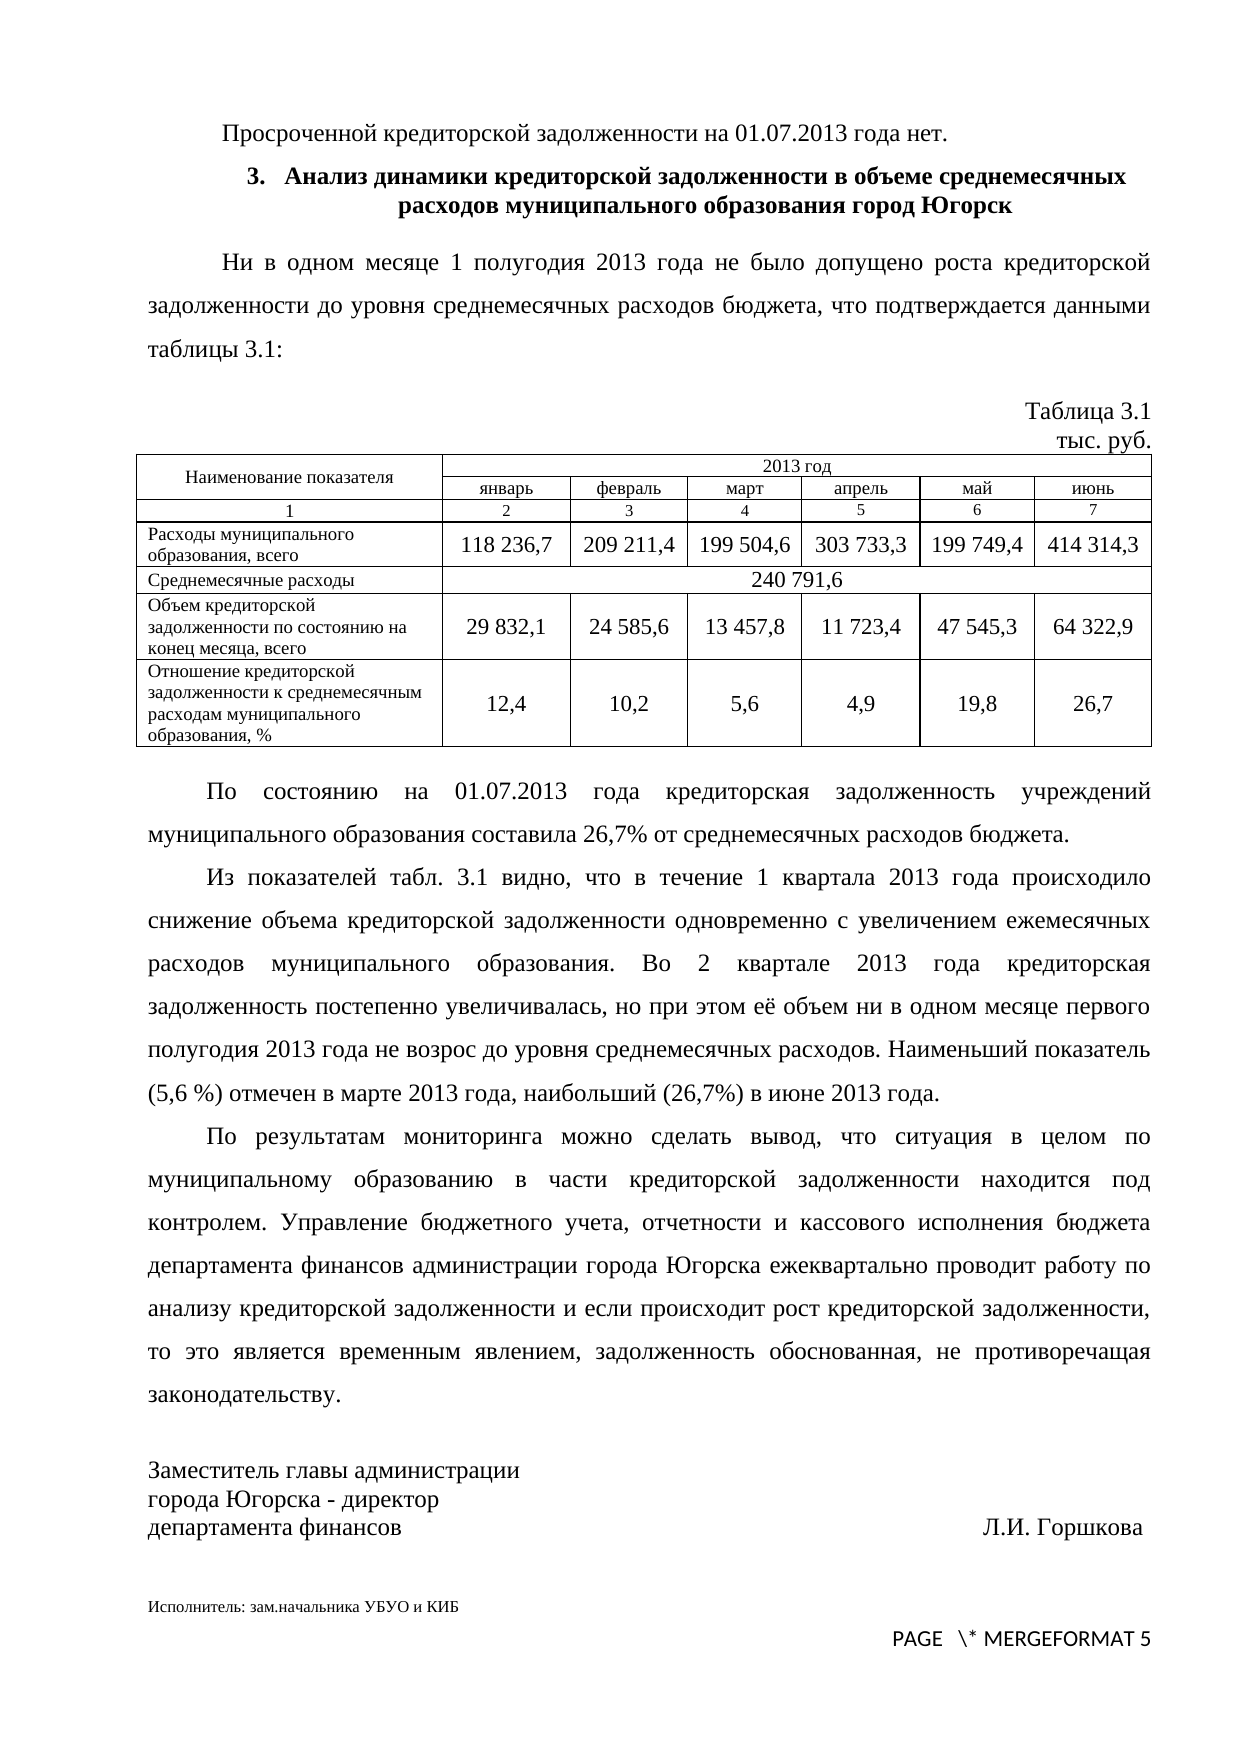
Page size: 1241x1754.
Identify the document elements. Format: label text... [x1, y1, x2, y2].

table_cell Отношение кредиторской задолженности к среднемесячным расходам муниципального образования, % [137, 660, 442, 746]
table_cell 29 832,1 [443, 594, 570, 659]
text По результатам мониторинга можно сделать вывод, что ситуация в целом по муниципальному образованию в части кредиторской задолженности находится под контролем. Управление бюджетного учета, отчетности и кассового исполнения бюджета департамента финансов администрации города Югорска ежеквартально проводит работу по анализу кредиторской задолженности и если происходит рост кредиторской задолженности, то это является временным явлением, задолженность обоснованная, не противоречащая законодательству. [148, 1121, 1152, 1408]
table_cell 414 314,3 [1035, 523, 1151, 566]
table_cell 64 322,9 [1035, 594, 1151, 659]
table_cell 24 585,6 [571, 594, 687, 659]
table_cell апрель [802, 477, 919, 499]
list Анализ динамики кредиторской задолженности в объеме среднемесячных расходов муниципального образования город Югорск [222, 161, 1152, 219]
table_cell 11 723,4 [802, 594, 919, 659]
text Просроченной кредиторской задолженности на 01.07.2013 года нет. [148, 118, 1152, 147]
table_cell март [688, 477, 801, 499]
table_cell 5,6 [688, 660, 801, 746]
table_cell 199 749,4 [921, 523, 1034, 566]
table_cell 2 [443, 500, 570, 521]
table_cell 13 457,8 [688, 594, 801, 659]
table_cell 4,9 [802, 660, 919, 746]
table_cell 4 [688, 500, 801, 521]
table_cell 26,7 [1035, 660, 1151, 746]
table_cell май [921, 477, 1034, 499]
table_cell 5 [802, 500, 919, 521]
table_cell Расходы муниципального образования, всего [137, 523, 442, 566]
text По состоянию на 01.07.2013 года кредиторская задолженность учреждений муниципального образования составила 26,7% от среднемесячных расходов бюджета. [148, 776, 1152, 848]
text Ни в одном месяце 1 полугодия 2013 года не было допущено роста кредиторской задолженности до уровня среднемесячных расходов бюджета, что подтверждается данными таблицы 3.1: [148, 247, 1152, 362]
table_cell 10,2 [571, 660, 687, 746]
table_cell 47 545,3 [921, 594, 1034, 659]
table_cell 118 236,7 [443, 523, 570, 566]
table_cell июнь [1035, 477, 1151, 499]
table_cell 303 733,3 [802, 523, 919, 566]
table_cell Объем кредиторской задолженности по состоянию на конец месяца, всего [137, 594, 442, 659]
table_cell 12,4 [443, 660, 570, 746]
text департамента финансов Л.И. Горшкова [148, 1512, 1152, 1541]
text Заместитель главы администрации [148, 1455, 1152, 1484]
table_cell 7 [1035, 500, 1151, 521]
text города Югорска - директор [148, 1484, 1152, 1512]
table_cell 6 [921, 500, 1034, 521]
table_cell 3 [571, 500, 687, 521]
table_cell январь [443, 477, 570, 499]
text Исполнитель: зам.начальника УБУО и КИБ [148, 1597, 1152, 1616]
table_cell 199 504,6 [688, 523, 801, 566]
text Таблица 3.1 [148, 396, 1152, 425]
table_cell февраль [571, 477, 687, 499]
table_header 2013 год [443, 455, 1151, 476]
table_cell 1 [137, 500, 442, 521]
list тыс. руб. [259, 425, 1152, 453]
table_header Наименование показателя [137, 455, 442, 499]
table_cell Среднемесячные расходы [137, 567, 442, 593]
table_cell 19,8 [921, 660, 1034, 746]
text Из показателей табл. 3.1 видно, что в течение 1 квартала 2013 года происходило снижение объема кредиторской задолженности одновременно с увеличением ежемесячных расходов муниципального образования. Во 2 квартале 2013 года кредиторская задолженность постепенно увеличивалась, но при этом её объем ни в одном месяце первого полугодия 2013 года не возрос до уровня среднемесячных расходов. Наименьший показатель (5,6 %) отмечен в марте 2013 года, наибольший (26,7%) в июне 2013 года. [148, 862, 1152, 1106]
table_cell 240 791,6 [443, 567, 1151, 593]
table_cell 209 211,4 [571, 523, 687, 566]
